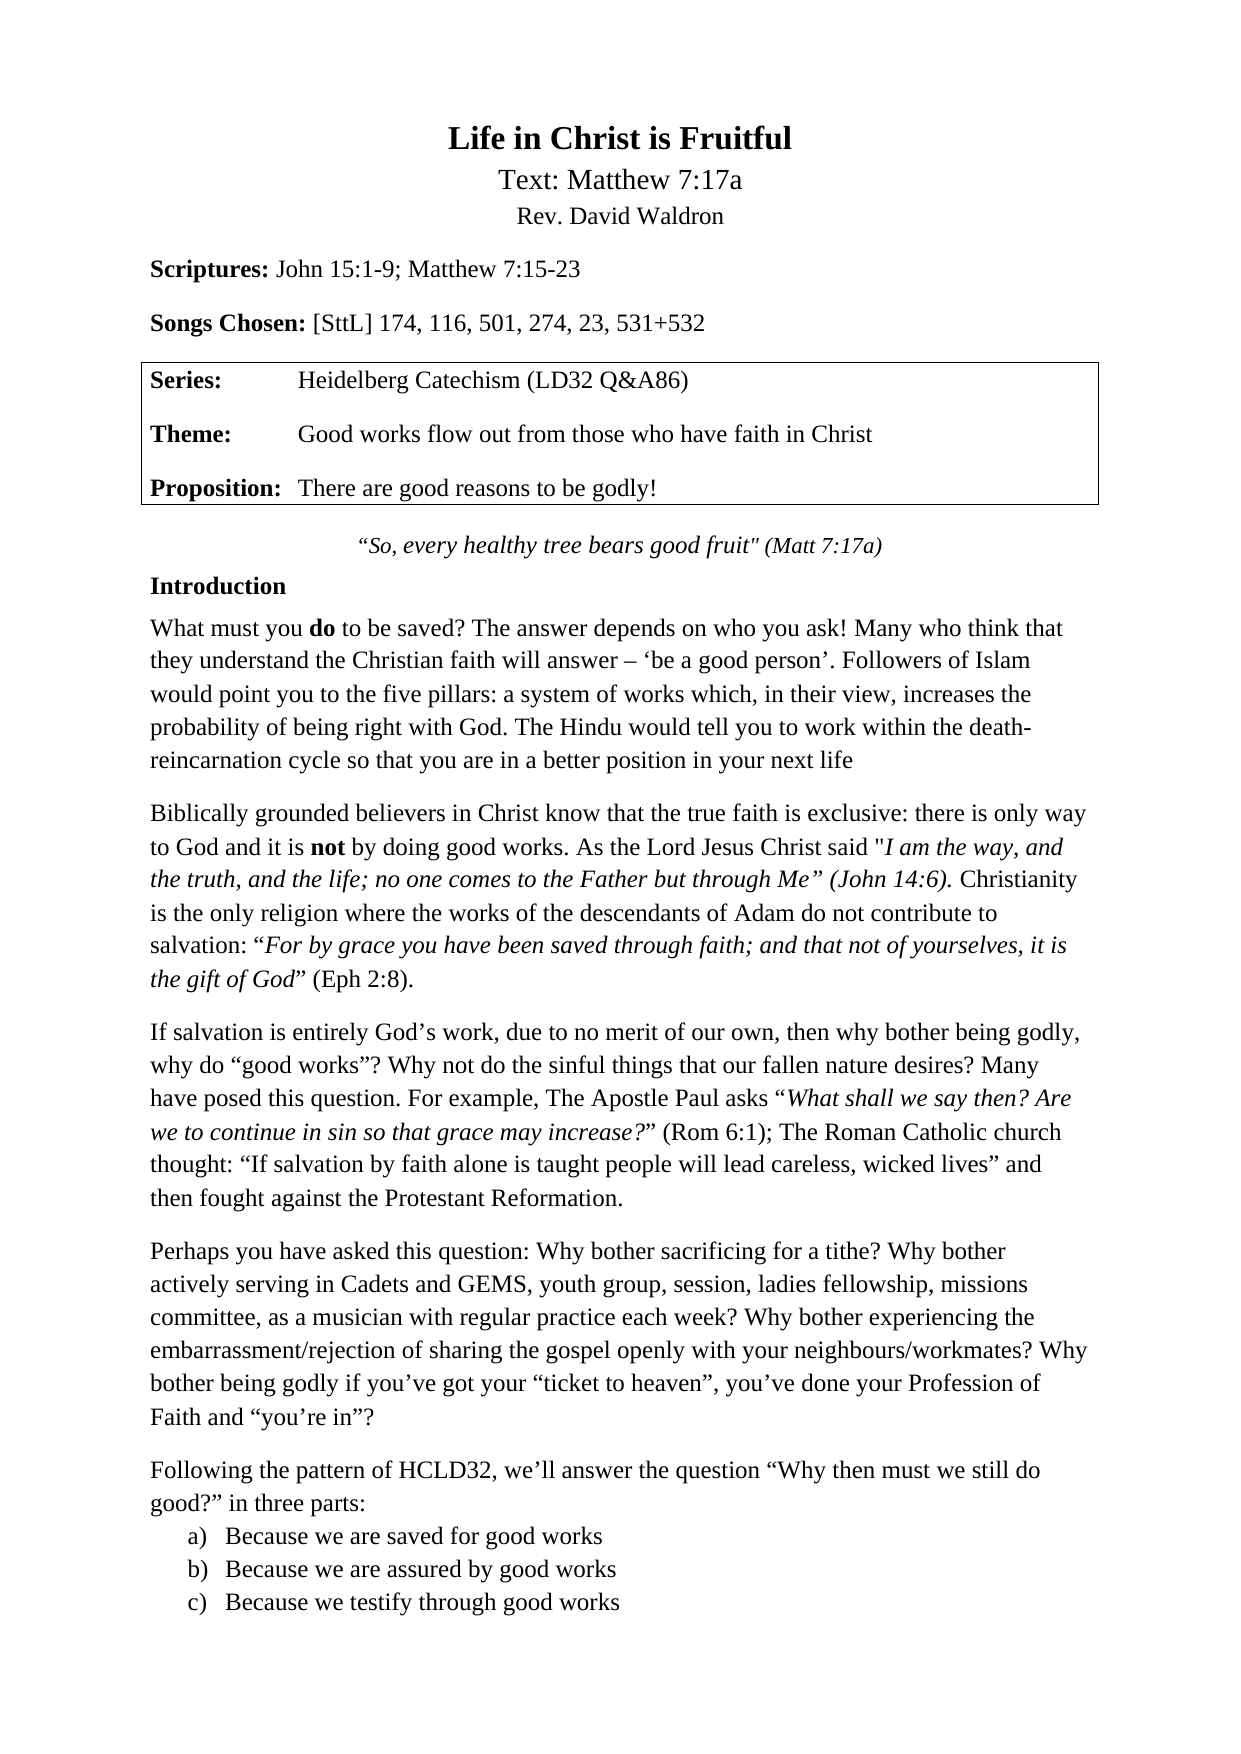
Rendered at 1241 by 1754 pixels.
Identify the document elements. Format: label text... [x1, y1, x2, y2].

title Life in Christ is Fruitful [150, 118, 1090, 156]
title Theme: Good works flow out from those who have faith in Christ [142, 416, 1098, 448]
text Introduction [150, 571, 1090, 600]
text “So, every healthy tree bears good fruit" (Matt 7:17a) [150, 530, 1090, 559]
title Proposition: There are good reasons to be godly! [142, 470, 1098, 504]
text Following the pattern of HCLD32, we’ll answer the question “Why then must we still do good?” in three parts: [150, 1455, 1090, 1517]
list Because we are saved for good works [187, 1521, 1090, 1550]
text What must you do to be saved? The answer depends on who you ask! Many who think that they understand the Christian faith will answer – ‘be a good person’. Followers of Islam would point you to the five pillars: a system of works which, in their view, increases the probability of being right with God. The Hindu would tell you to work within the death-reincarnation cycle so that you are in a better position in your next life [150, 613, 1090, 773]
text Scriptures: John 15:1-9; Matthew 7:15-23 [150, 254, 1090, 283]
list Because we testify through good works [187, 1587, 1090, 1616]
title Series: Heidelberg Catechism (LD32 Q&A86) [142, 363, 1098, 394]
list Because we are assured by good works [187, 1554, 1090, 1583]
title Rev. David Waldron [150, 201, 1090, 229]
text Perhaps you have asked this question: Why bother sacrificing for a tithe? Why bother actively serving in Cadets and GEMS, youth group, session, ladies fellowship, missions committee, as a musician with regular practice each week? Why bother experiencing the embarrassment/rejection of sharing the gospel openly with your neighbours/workmates? Why bother being godly if you’ve got your “ticket to heaven”, you’ve done your Profession of Faith and “you’re in”? [150, 1236, 1090, 1430]
text If salvation is entirely God’s work, due to no merit of our own, then why bother being godly, why do “good works”? Why not do the sinful things that our fallen nature desires? Many have posed this question. For example, The Apostle Paul asks “What shall we say then? Are we to continue in sin so that grace may increase?” (Rom 6:1); The Roman Catholic church thought: “If salvation by faith alone is taught people will lead careless, wicked lives” and then fought against the Protestant Reformation. [150, 1017, 1090, 1211]
title Songs Chosen: [SttL] 174, 116, 501, 274, 23, 531+532 [150, 308, 1090, 337]
text Biblically grounded believers in Christ know that the true faith is exclusive: there is only way to God and it is not by doing good works. As the Lord Jesus Christ said "I am the way, and the truth, and the life; no one comes to the Father but through Me” (John 14:6). Christianity is the only religion where the works of the descendants of Adam do not contribute to salvation: “For by grace you have been saved through faith; and that not of yourselves, it is the gift of God” (Eph 2:8). [150, 798, 1090, 992]
title Text: Matthew 7:17a [150, 162, 1090, 196]
